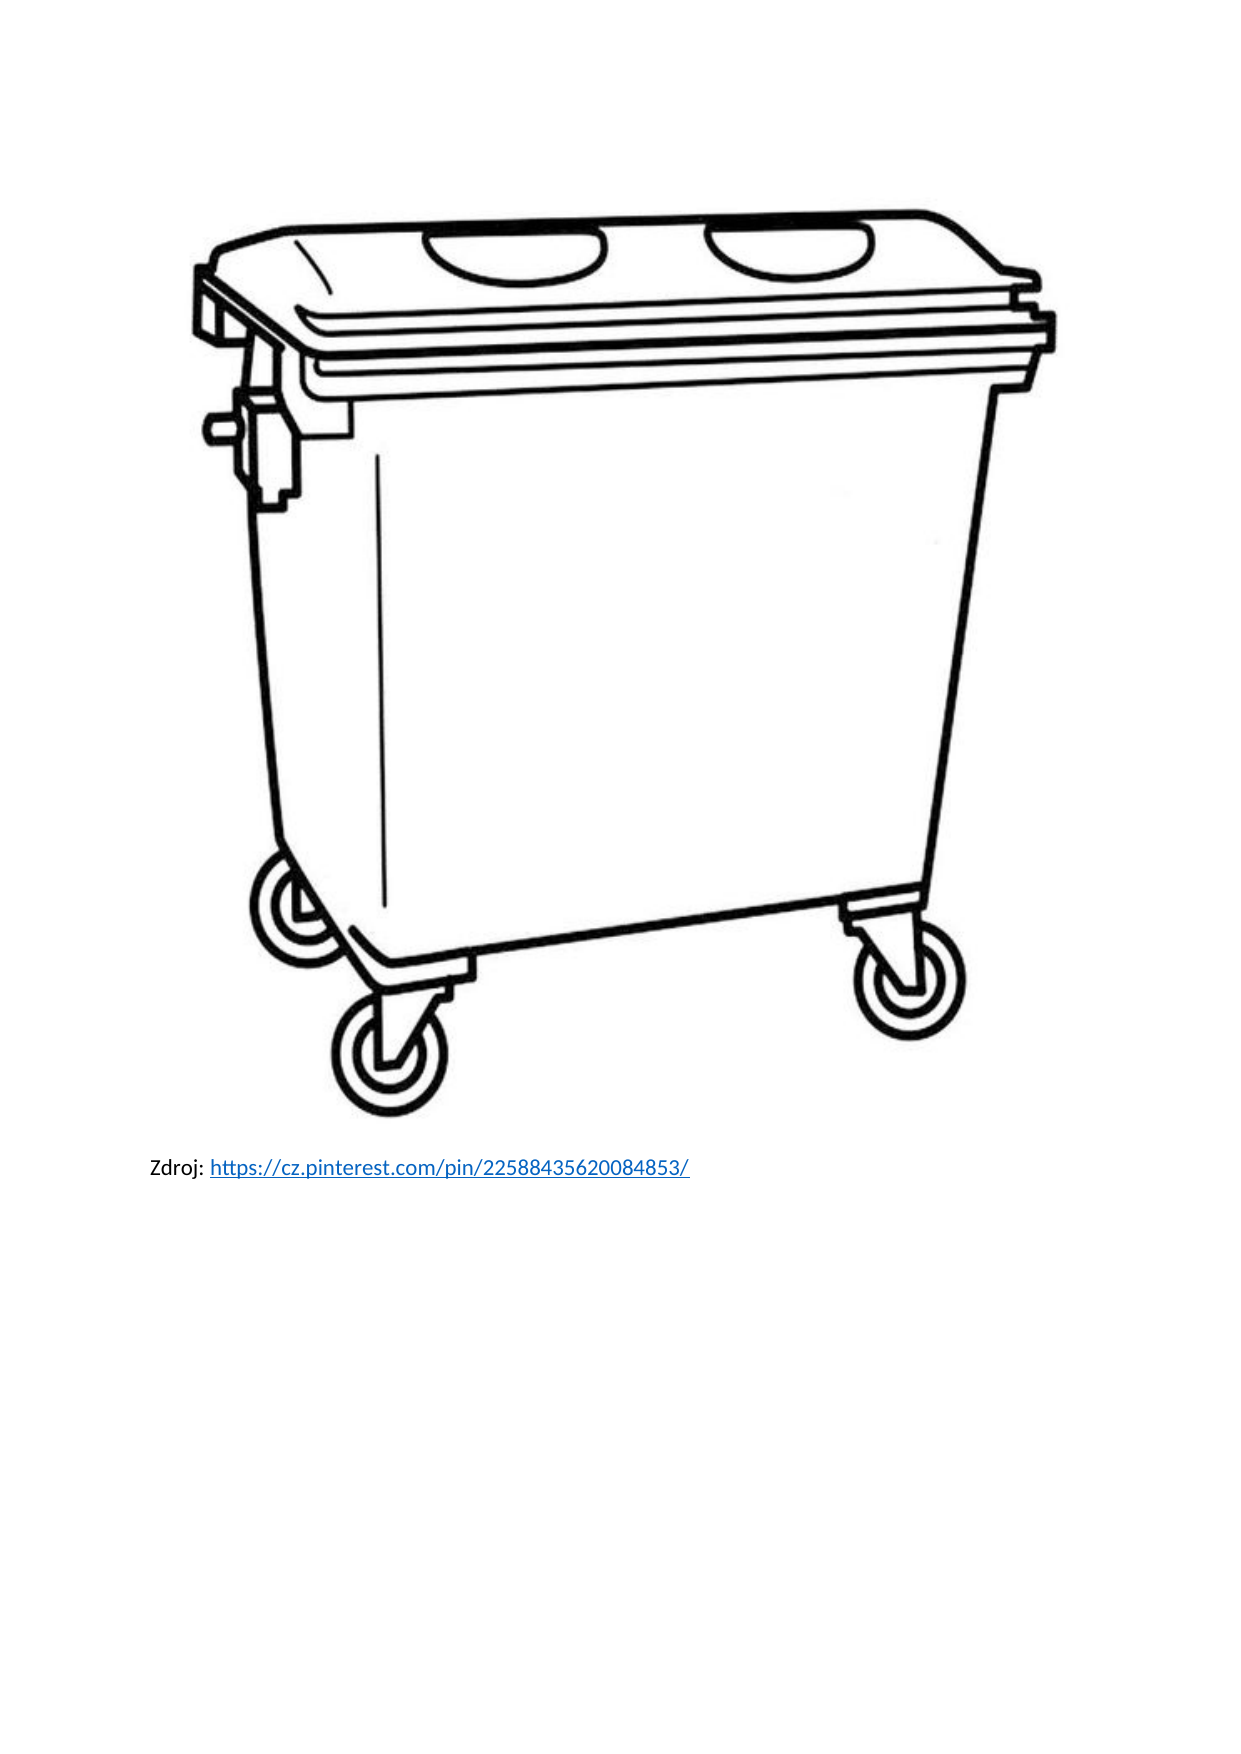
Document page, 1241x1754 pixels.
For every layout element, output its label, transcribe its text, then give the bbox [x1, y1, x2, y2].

text Zdroj: https://cz.pinterest.com/pin/22588435620084853/ [150, 1153, 1090, 1181]
picture [150, 150, 1091, 1134]
